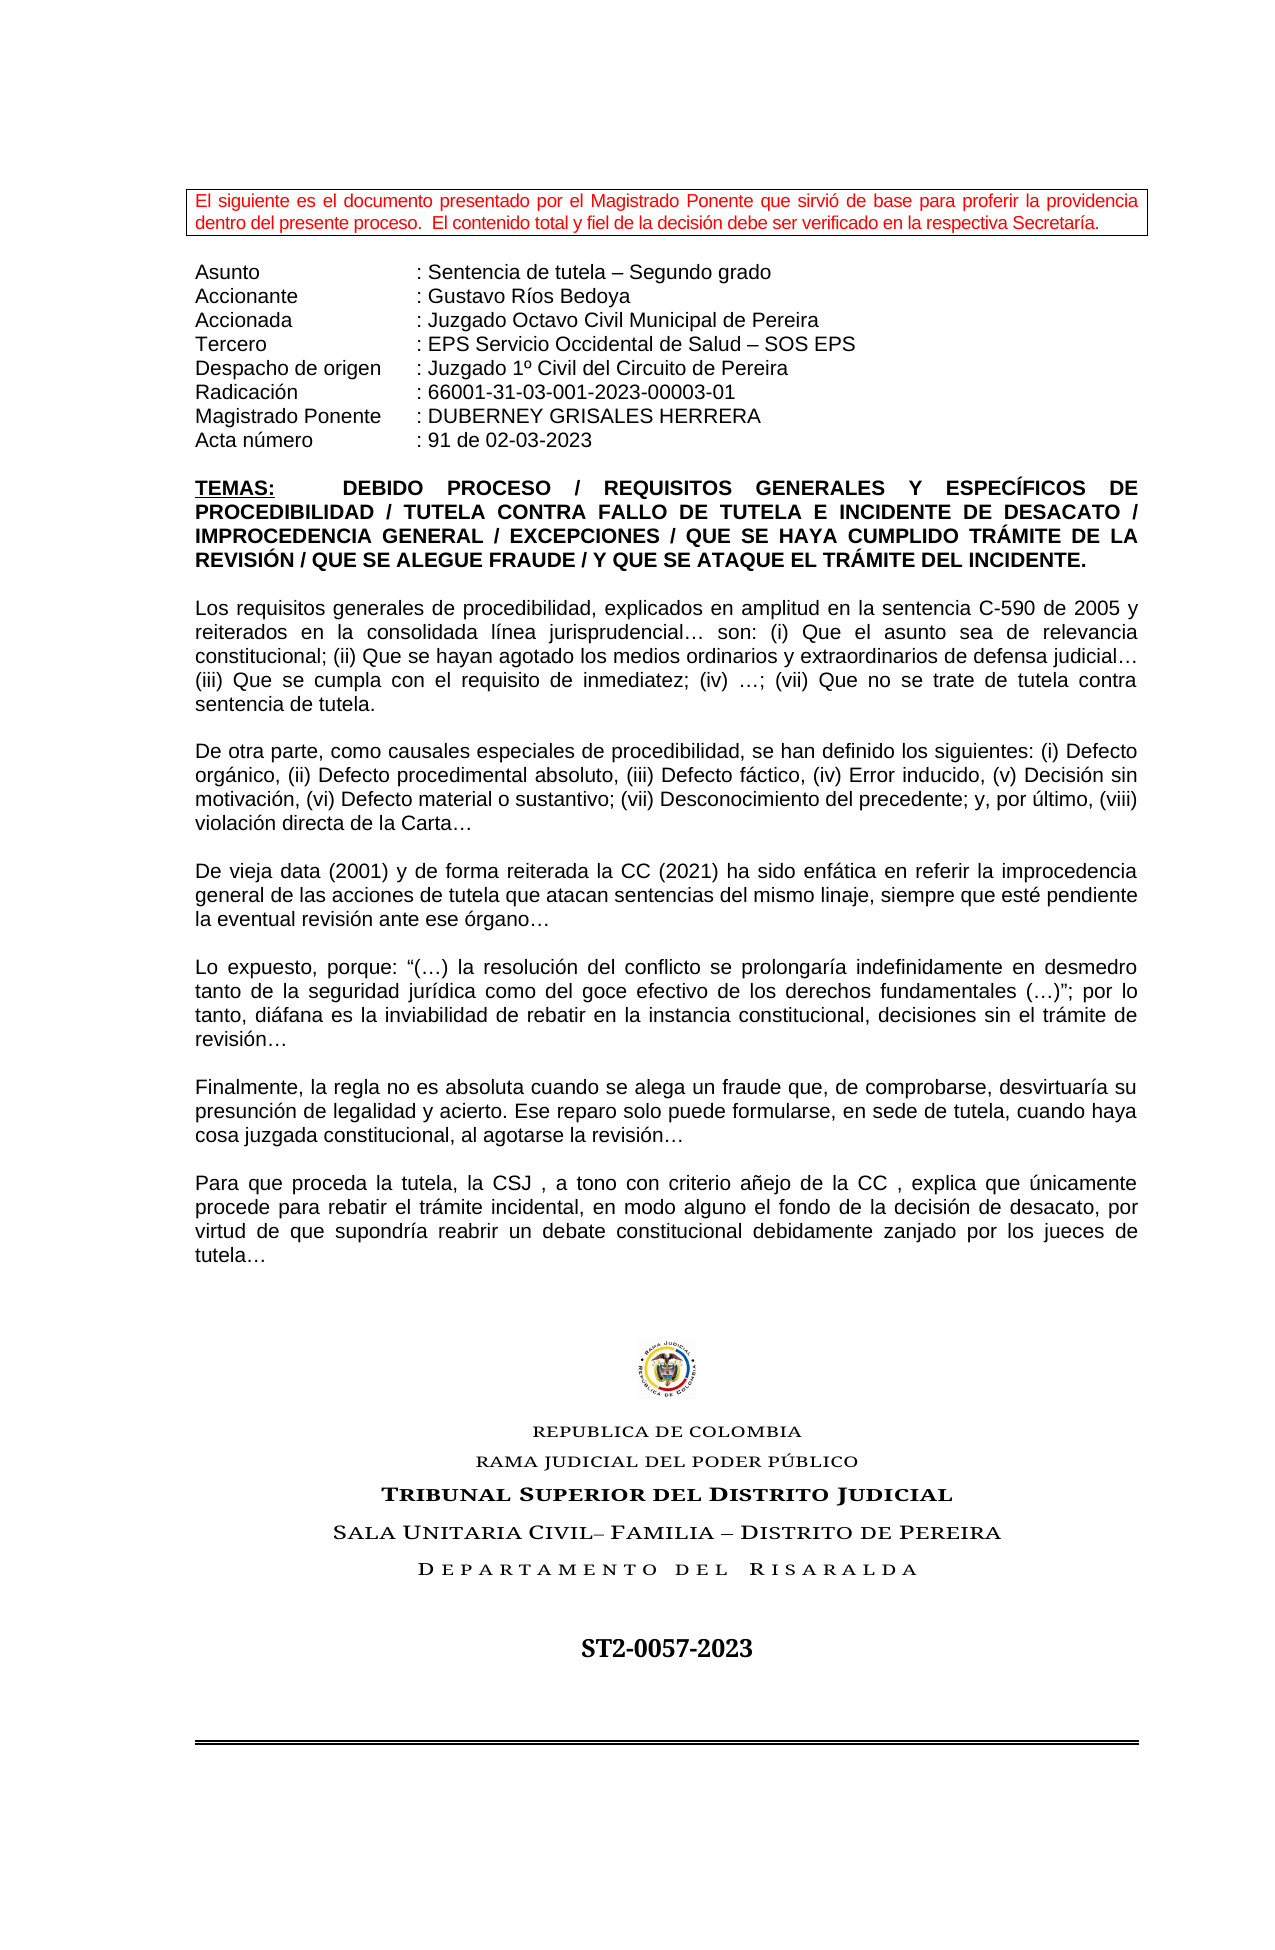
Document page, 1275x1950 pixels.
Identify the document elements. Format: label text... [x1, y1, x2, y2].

text Magistrado Ponente : DUBERNEY GRISALES HERRERA [195, 404, 1139, 428]
text RAMA JUDICIAL DEL PODER PÚBLICO [195, 1452, 1139, 1472]
text Accionada : Juzgado Octavo Civil Municipal de Pereira [195, 308, 1139, 332]
text Acta número : 91 de 02-03-2023 [195, 428, 1139, 452]
text Radicación : 66001-31-03-001-2023-00003-01 [195, 380, 1139, 404]
text ST2-0057-2023 [195, 1631, 1139, 1665]
text Para que proceda la tutela, la CSJ , a tono con criterio añejo de la CC , explica que únicamente procede para rebatir el trámite incidental, en modo alguno el fondo de la decisión de desacato, por virtud de que supondría reabrir un debate constitucional debidamente zanjado por los jueces de tutela… [195, 1171, 1139, 1266]
text Despacho de origen : Juzgado 1º Civil del Circuito de Pereira [195, 356, 1139, 380]
text D E P A R T A M E N T O D E L R I S A R A L D A [195, 1558, 1139, 1581]
text TRIBUNAL SUPERIOR DEL DISTRITO JUDICIAL [195, 1481, 1139, 1507]
text Tercero : EPS Servicio Occidental de Salud – SOS EPS [195, 332, 1139, 356]
text De otra parte, como causales especiales de procedibilidad, se han definido los siguientes: (i) Defecto orgánico, (ii) Defecto procedimental absoluto, (iii) Defecto fáctico, (iv) Error inducido, (v) Decisión sin motivación, (vi) Defecto material o sustantivo; (vii) Desconocimiento del precedente; y, por último, (viii) violación directa de la Carta… [195, 739, 1139, 835]
text El siguiente es el documento presentado por el Magistrado Ponente que sirvió de base para proferir la providencia dentro del presente proceso. El contenido total y fiel de la decisión debe ser verificado en la respectiva Secretaría. [187, 190, 1147, 235]
text Los requisitos generales de procedibilidad, explicados en amplitud en la sentencia C-590 de 2005 y reiterados en la consolidada línea jurisprudencial… son: (i) Que el asunto sea de relevancia constitucional; (ii) Que se hayan agotado los medios ordinarios y extraordinarios de defensa judicial… (iii) Que se cumpla con el requisito de inmediatez; (iv) …; (vii) Que no se trate de tutela contra sentencia de tutela. [195, 596, 1139, 715]
text REPUBLICA DE COLOMBIA [195, 1422, 1139, 1442]
text SALA UNITARIA CIVIL– FAMILIA – DISTRITO DE PEREIRA [195, 1520, 1139, 1545]
text Accionante : Gustavo Ríos Bedoya [195, 284, 1139, 308]
text De vieja data (2001) y de forma reiterada la CC (2021) ha sido enfática en referir la improcedencia general de las acciones de tutela que atacan sentencias del mismo linaje, siempre que esté pendiente la eventual revisión ante ese órgano… [195, 859, 1139, 931]
text Lo expuesto, porque: “(…) la resolución del conflicto se prolongaría indefinidamente en desmedro tanto de la seguridad jurídica como del goce efectivo de los derechos fundamentales (…)”; por lo tanto, diáfana es la inviabilidad de rebatir en la instancia constitucional, decisiones sin el trámite de revisión… [195, 955, 1139, 1051]
picture [637, 1340, 697, 1399]
text Finalmente, la regla no es absoluta cuando se alega un fraude que, de comprobarse, desvirtuaría su presunción de legalidad y acierto. Ese reparo solo puede formularse, en sede de tutela, cuando haya cosa juzgada constitucional, al agotarse la revisión… [195, 1075, 1139, 1147]
text TEMAS: DEBIDO PROCESO / REQUISITOS GENERALES Y ESPECÍFICOS DE PROCEDIBILIDAD / TUTELA CONTRA FALLO DE TUTELA E INCIDENTE DE DESACATO / IMPROCEDENCIA GENERAL / EXCEPCIONES / QUE SE HAYA CUMPLIDO TRÁMITE DE LA REVISIÓN / QUE SE ALEGUE FRAUDE / Y QUE SE ATAQUE EL TRÁMITE DEL INCIDENTE. [195, 476, 1139, 572]
text Asunto : Sentencia de tutela – Segundo grado [195, 260, 1139, 284]
